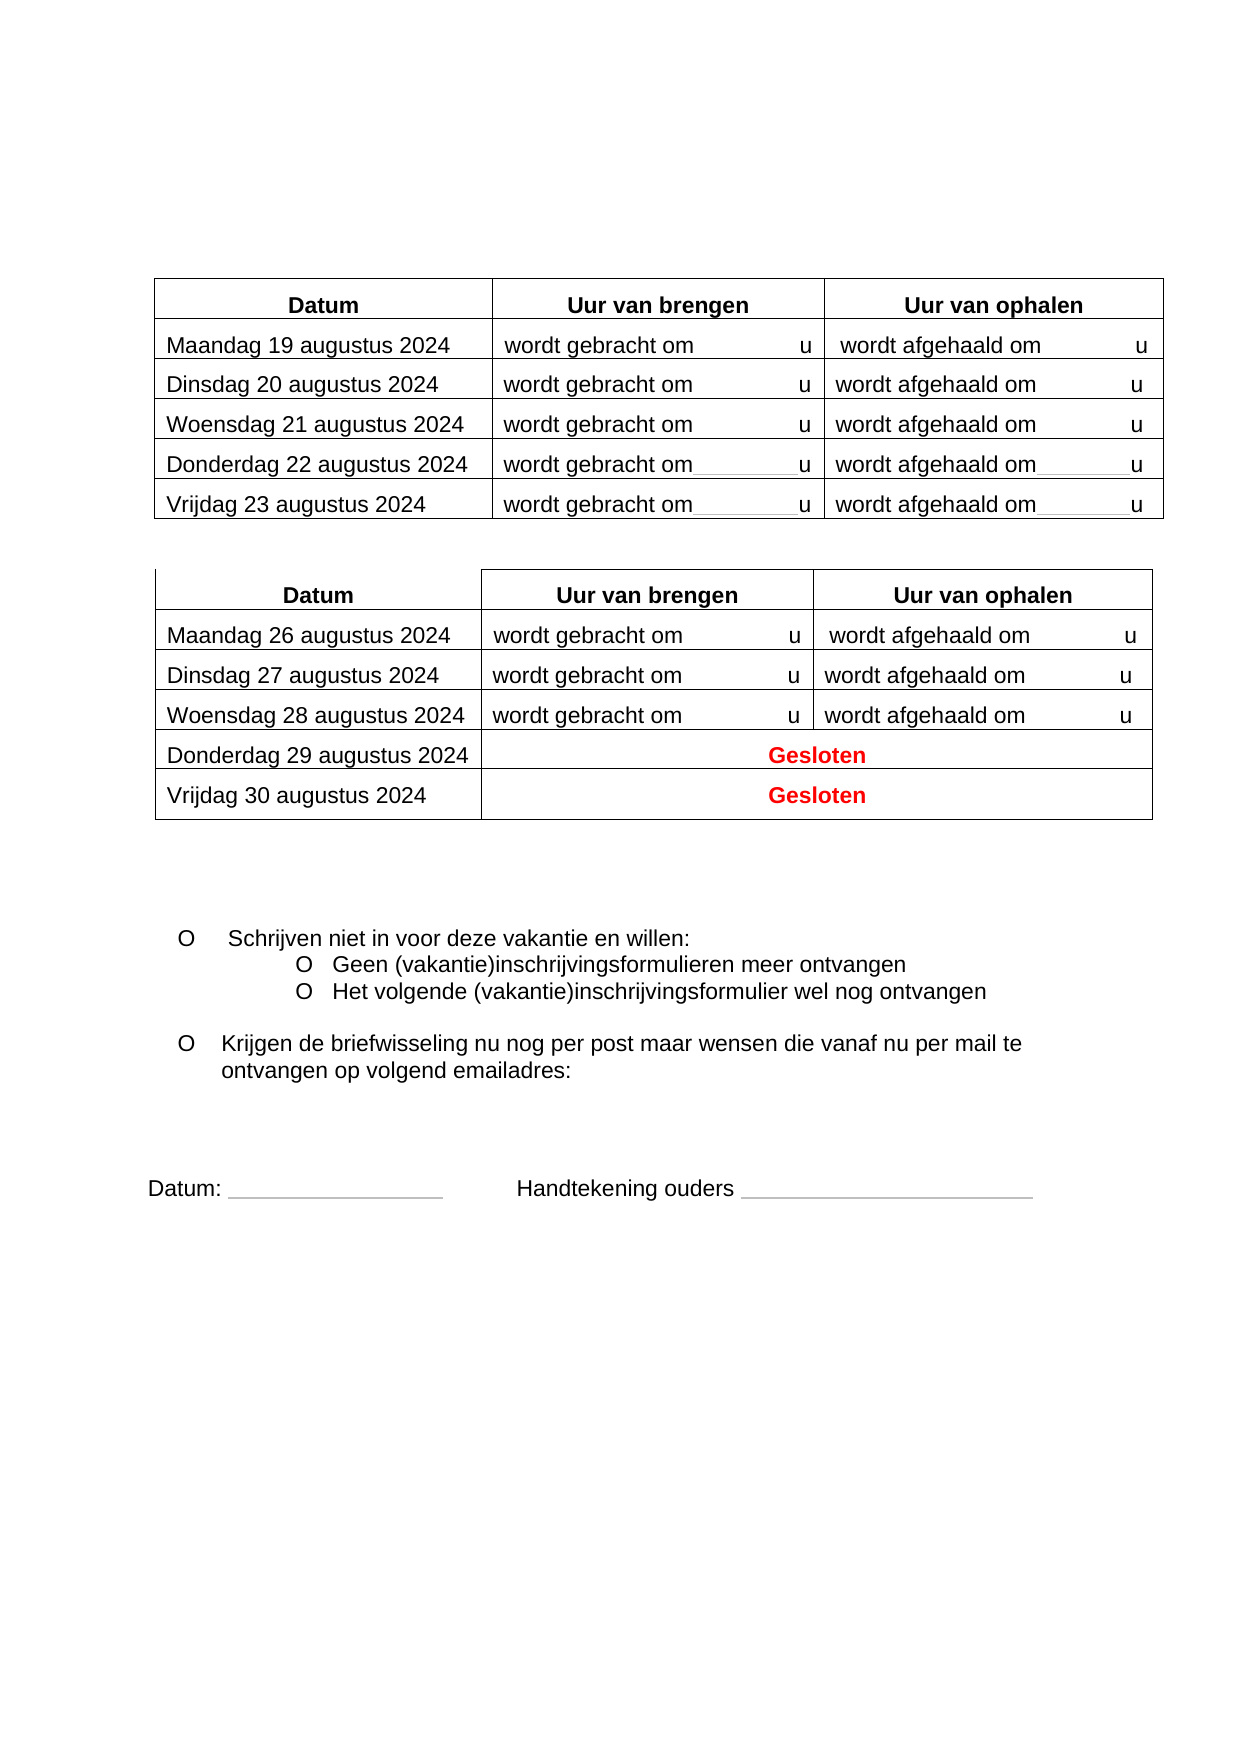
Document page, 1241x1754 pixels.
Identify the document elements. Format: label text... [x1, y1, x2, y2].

table_header Datum [155, 279, 492, 318]
table_cell wordt afgehaald om u [825, 439, 1163, 478]
table_cell wordt afgehaald om u [814, 650, 1152, 688]
table_cell Dinsdag 20 augustus 2024 [155, 359, 492, 398]
text O Geen (vakantie)inschrijvingsformulieren meer ontvangen [223, 951, 1092, 978]
table_cell wordt gebracht om u [493, 439, 824, 478]
table_cell wordt afgehaald om u [825, 399, 1163, 438]
table_cell wordt afgehaald om u [814, 690, 1152, 728]
table_cell wordt gebracht om u [482, 650, 813, 688]
table_cell Maandag 26 augustus 2024 [156, 610, 481, 649]
table_cell wordt afgehaald om u [825, 319, 1163, 358]
table_cell wordt gebracht om u [482, 610, 813, 649]
table_cell wordt afgehaald om u [814, 610, 1152, 649]
table_cell Woensdag 28 augustus 2024 [156, 690, 481, 728]
table_cell Dinsdag 27 augustus 2024 [156, 650, 481, 688]
text O Krijgen de briefwisseling nu nog per post maar wensen die vanaf nu per mail te ontvangen op volgend emailadres: [177, 1030, 1092, 1083]
table_cell wordt gebracht om u [493, 359, 824, 398]
table_cell Uur van ophalen [814, 570, 1152, 609]
table_cell Donderdag 29 augustus 2024 [156, 730, 481, 768]
table_cell wordt afgehaald om u [825, 359, 1163, 398]
table_cell wordt gebracht om u [482, 690, 813, 728]
table_cell wordt gebracht om u [493, 399, 824, 438]
text Datum: Handtekening ouders [148, 1174, 1092, 1201]
table_cell Donderdag 22 augustus 2024 [155, 439, 492, 478]
table_cell Gesloten [482, 730, 1152, 768]
table_cell wordt afgehaald om u [825, 479, 1163, 517]
table_cell Datum [156, 569, 481, 609]
table_header Uur van brengen [493, 279, 824, 318]
table_header Uur van ophalen [825, 279, 1163, 318]
text O Het volgende (vakantie)inschrijvingsformulier wel nog ontvangen [223, 978, 1092, 1004]
table_cell Vrijdag 23 augustus 2024 [155, 479, 492, 517]
table_cell wordt gebracht om u [493, 479, 824, 517]
table_cell Gesloten [482, 769, 1152, 818]
table_cell Maandag 19 augustus 2024 [155, 319, 492, 358]
text O Schrijven niet in voor deze vakantie en willen: [177, 925, 1092, 951]
table_cell Uur van brengen [482, 570, 813, 609]
table_cell wordt gebracht om u [493, 319, 824, 358]
table_cell Woensdag 21 augustus 2024 [155, 399, 492, 438]
table_cell Vrijdag 30 augustus 2024 [156, 769, 481, 818]
